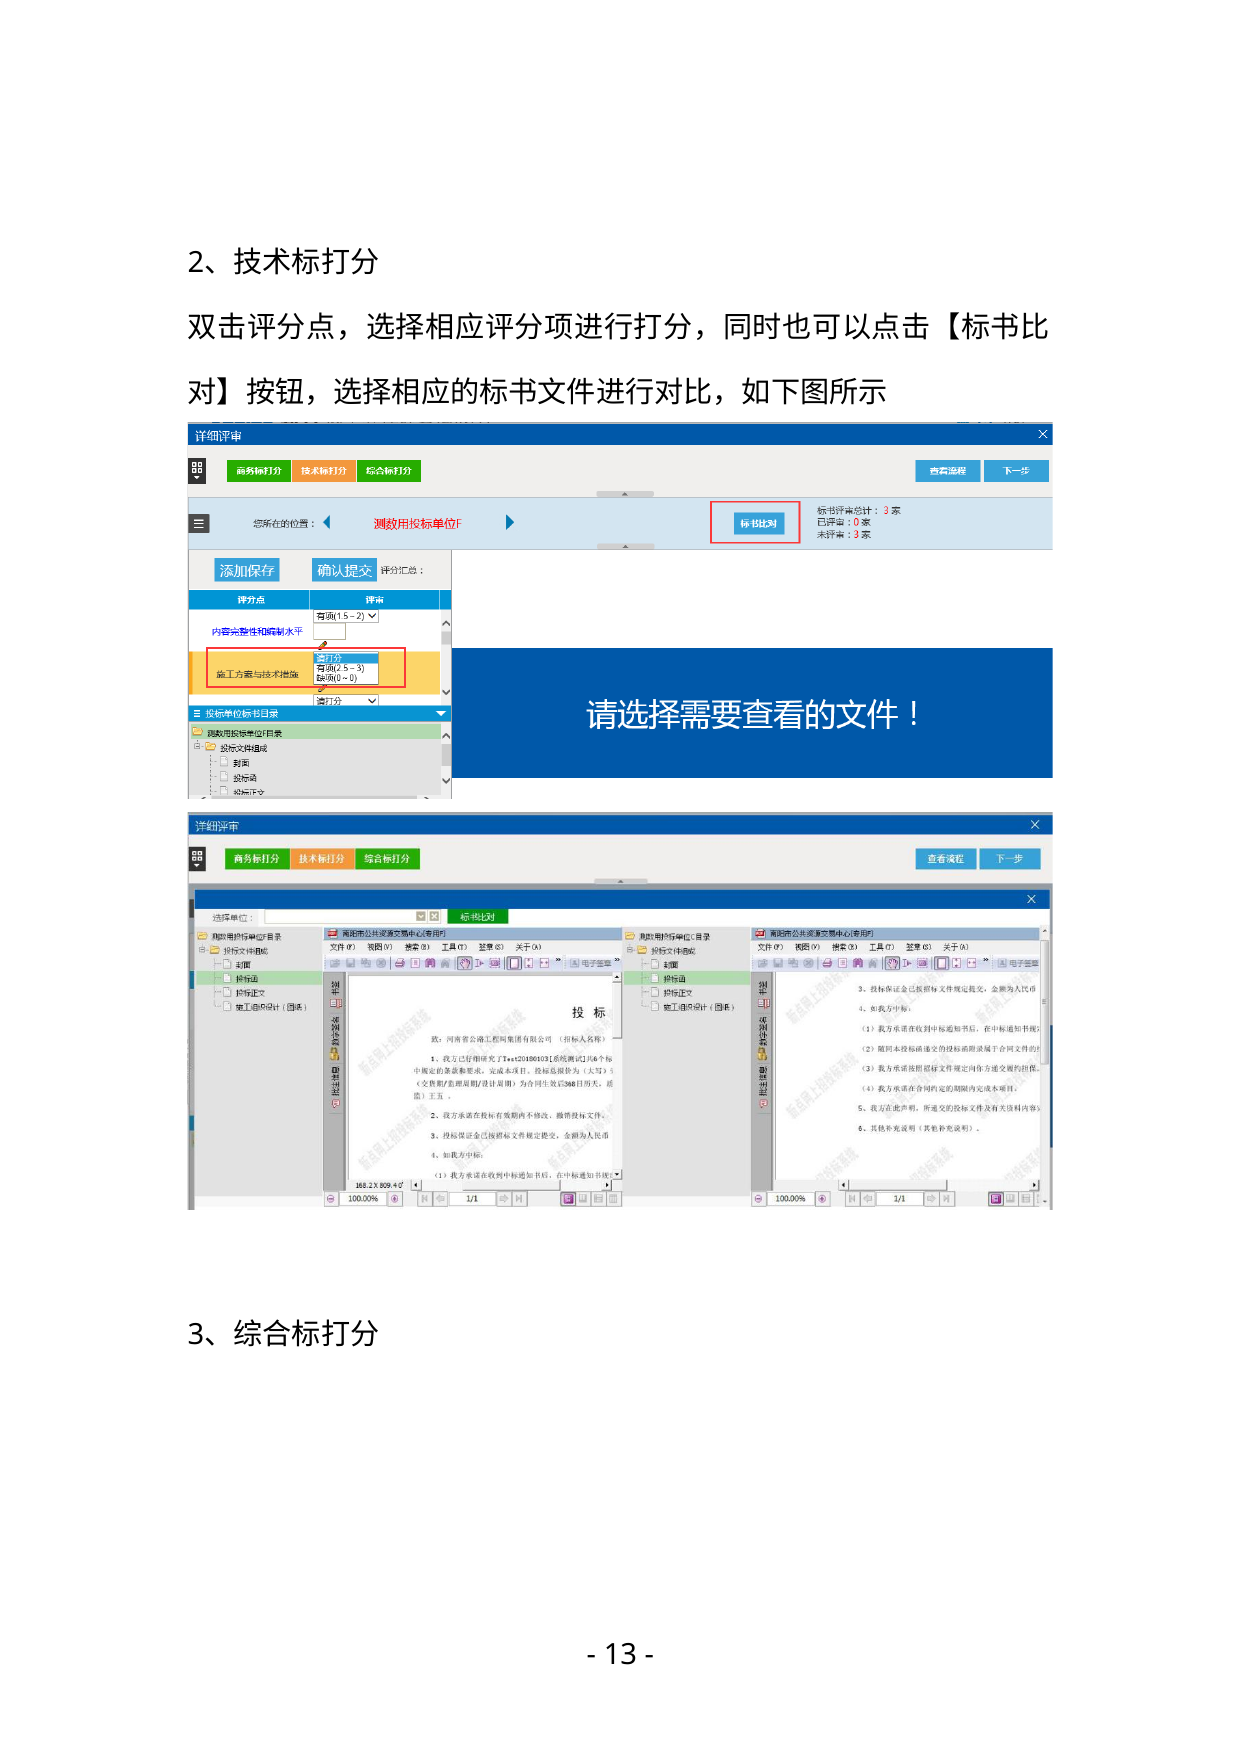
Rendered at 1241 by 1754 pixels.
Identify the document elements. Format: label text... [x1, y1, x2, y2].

picture [187, 422, 1053, 799]
text 双击评分点，选择相应评分项进行打分，同时也可以点击【标书比对】按钮，选择相应的标书文件进行对比，如下图所示 [187, 292, 1053, 422]
text 2、技术标打分 [187, 227, 1053, 292]
picture [187, 812, 1053, 1210]
text 3、综合标打分 [187, 1299, 1053, 1364]
